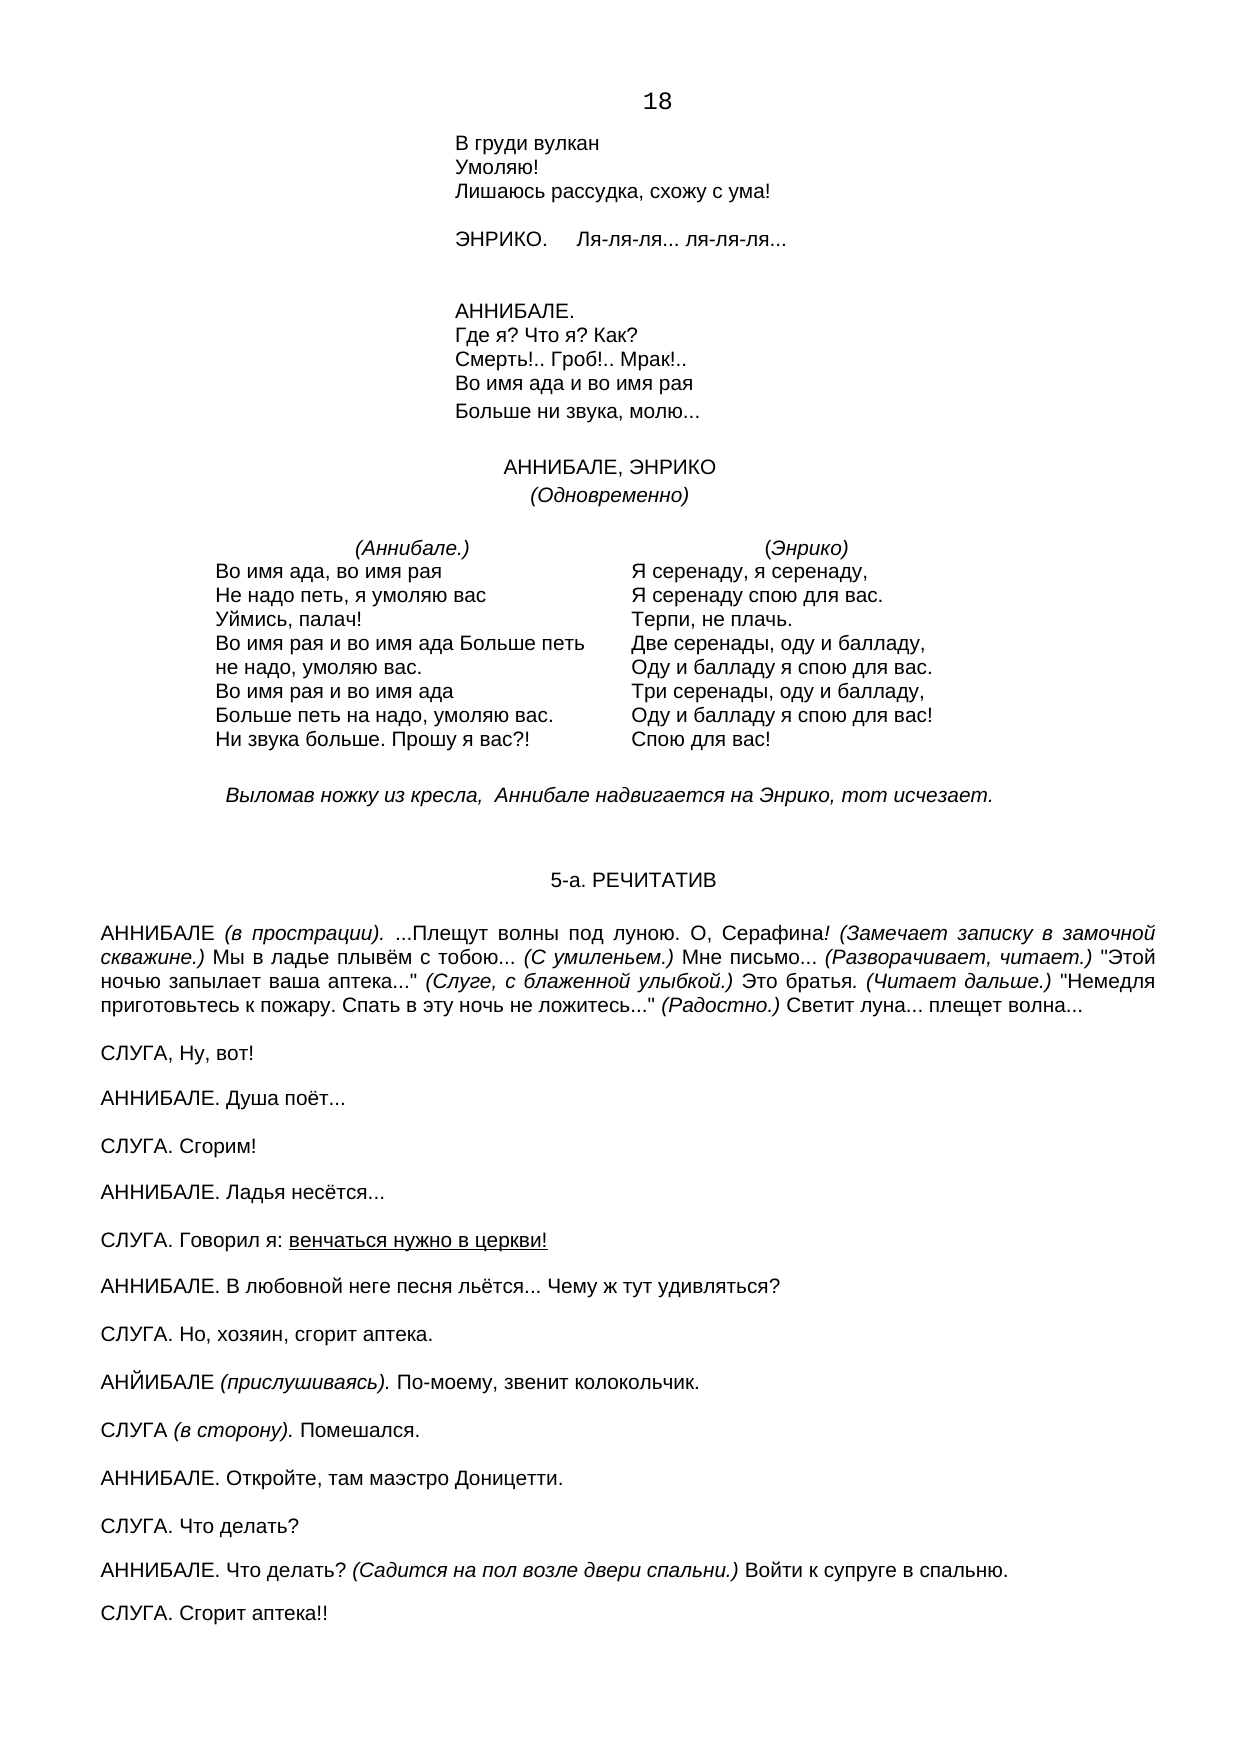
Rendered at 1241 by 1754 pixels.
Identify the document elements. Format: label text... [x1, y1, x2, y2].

text СЛУГА (в сторону). Помешался. [100, 1418, 1140, 1442]
text (Одновременно) [100, 483, 1119, 507]
text СЛУГА. Что делать? [100, 1514, 1140, 1538]
text АННИБАЛЕ (в прострации). ...Плещут волны под луною. О, Серафина! (Замечает записку в замочной скважине.) Мы в ладье плывём с тобою... (С умиленьем.) Мне письмо... (Разворачивает, читает.) "Этой ночью запылает ваша аптека..." (Слуге, с блаженной улыбкой.) Это братья. (Читает дальше.) "Немедля приготовьтесь к пожару. Спать в эту ночь не ложитесь..." (Радостно.) Светит луна... плещет волна... [100, 921, 1155, 1017]
text Больше ни звука, молю... [455, 399, 1119, 423]
text Лишаюсь рассудка, схожу с ума! [455, 179, 1127, 203]
text АННИБАЛЕ. [455, 299, 1127, 323]
text Смерть!.. Гроб!.. Мрак!.. [455, 347, 1127, 371]
text 5-а. РЕЧИТАТИВ [475, 868, 1119, 892]
text АНЙИБАЛЕ (прислушиваясь). По-моему, звенит колокольчик. [100, 1370, 1140, 1394]
text В груди вулкан [455, 131, 1127, 155]
text Во имя ада и во имя рая [455, 371, 1127, 395]
text АННИБАЛЕ. Откройте, там маэстро Доницетти. [100, 1466, 1140, 1490]
text АННИБАЛЕ. Душа поёт... [100, 1086, 1140, 1110]
text АННИБАЛЕ. Ладья несётся... [100, 1180, 1140, 1204]
text СЛУГА. Говорил я: венчаться нужно в церкви! [100, 1228, 1140, 1252]
text СЛУГА, Ну, вот! [100, 1041, 1140, 1065]
text ЭНРИКО. Ля-ля-ля... ля-ля-ля... [455, 227, 1127, 251]
text СЛУГА. Сгорит аптека!! [100, 1601, 1140, 1625]
table_header (Энрико) Я серенаду, я серенаду, Я серенаду спою для вас. Терпи, не плачь. Две серенады, оду и балладу, Оду и балладу я спою для вас. Три серенады, оду и балладу, Оду и балладу я спою для вас! Спою для вас! [620, 535, 986, 751]
text АННИБАЛЕ, ЭНРИКО [100, 455, 1119, 479]
table_header (Аннибале.) Во имя ада, во имя рая Не надо петь, я умоляю вас Уймись, палач! Во имя рая и во имя ада Больше петь не надо, умоляю вас. Во имя рая и во имя ада Больше петь на надо, умоляю вас. Ни звука больше. Прошу я вас?! [204, 535, 620, 751]
text Выломав ножку из кресла, Аннибале надвигается на Энрико, тот исчезает. [100, 783, 1119, 807]
text АННИБАЛЕ. Что делать? (Садится на пол возле двери спальни.) Войти к супруге в спальню. [100, 1558, 1140, 1582]
text Умоляю! [455, 155, 1127, 179]
text АННИБАЛЕ. В любовной неге песня льётся... Чему ж тут удивляться? [100, 1274, 1140, 1298]
text Где я? Что я? Как? [455, 323, 1127, 347]
text СЛУГА. Сгорим! [100, 1134, 1140, 1158]
text СЛУГА. Но, хозяин, сгорит аптека. [100, 1322, 1140, 1346]
